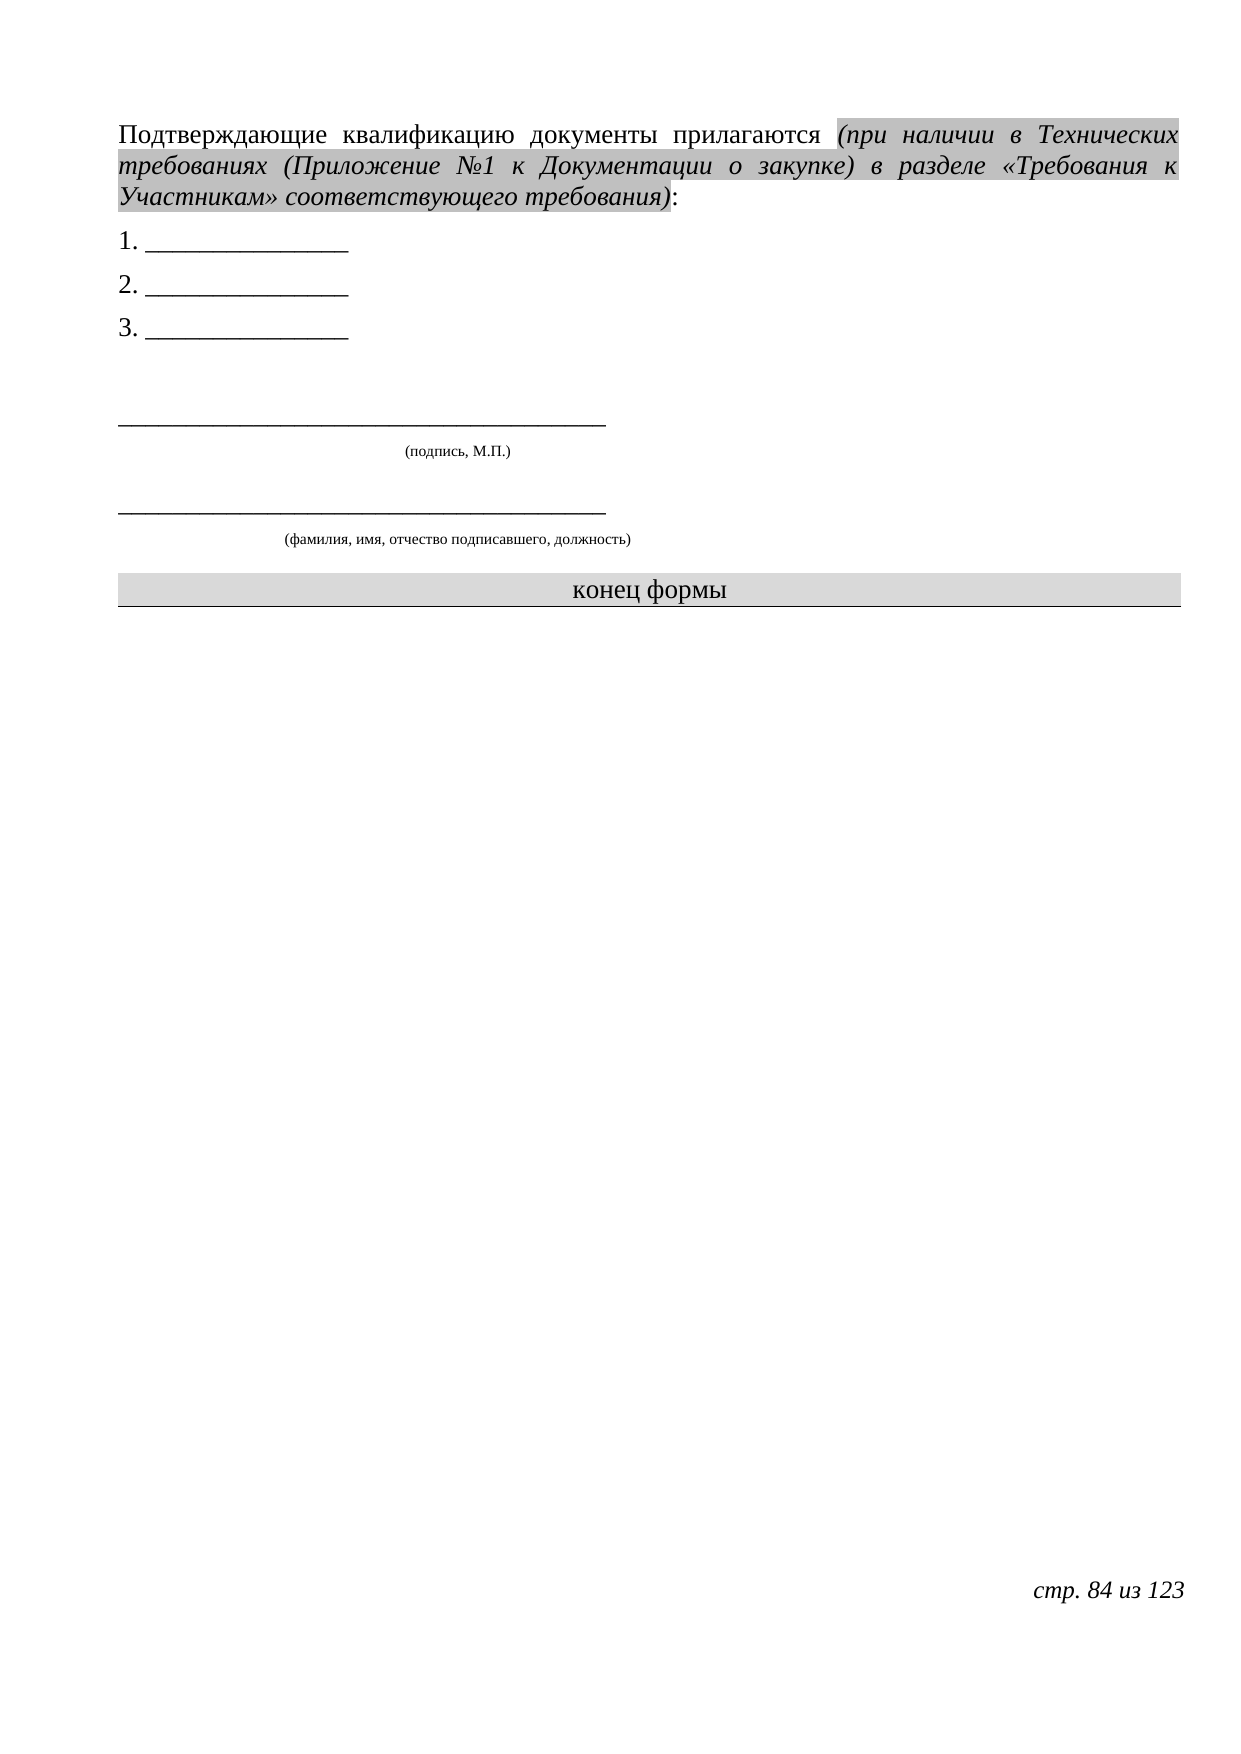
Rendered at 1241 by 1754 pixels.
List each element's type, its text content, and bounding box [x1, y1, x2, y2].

text (фамилия, имя, отчество подписавшего, должность) [118, 529, 797, 561]
text ____________________________________ [118, 399, 1181, 430]
text Подтверждающие квалификацию документы прилагаются (при наличии в Технических требованиях (Приложение №1 к Документации о закупке) в разделе «Требования к Участникам» соответствующего требования): [671, 118, 1181, 212]
text 2. _______________ [118, 268, 1181, 299]
text 1. _______________ [118, 224, 1181, 255]
text 3. _______________ [118, 311, 1181, 342]
text ____________________________________ [118, 486, 1181, 517]
text Подтверждающие квалификацию документы прилагаются (при наличии в Технических требованиях (Приложение №1 к Документации о закупке) в разделе «Требования к Участникам» соответствующего требования): [118, 118, 837, 149]
text конец формы [118, 573, 1181, 606]
text (подпись, М.П.) [118, 442, 797, 473]
